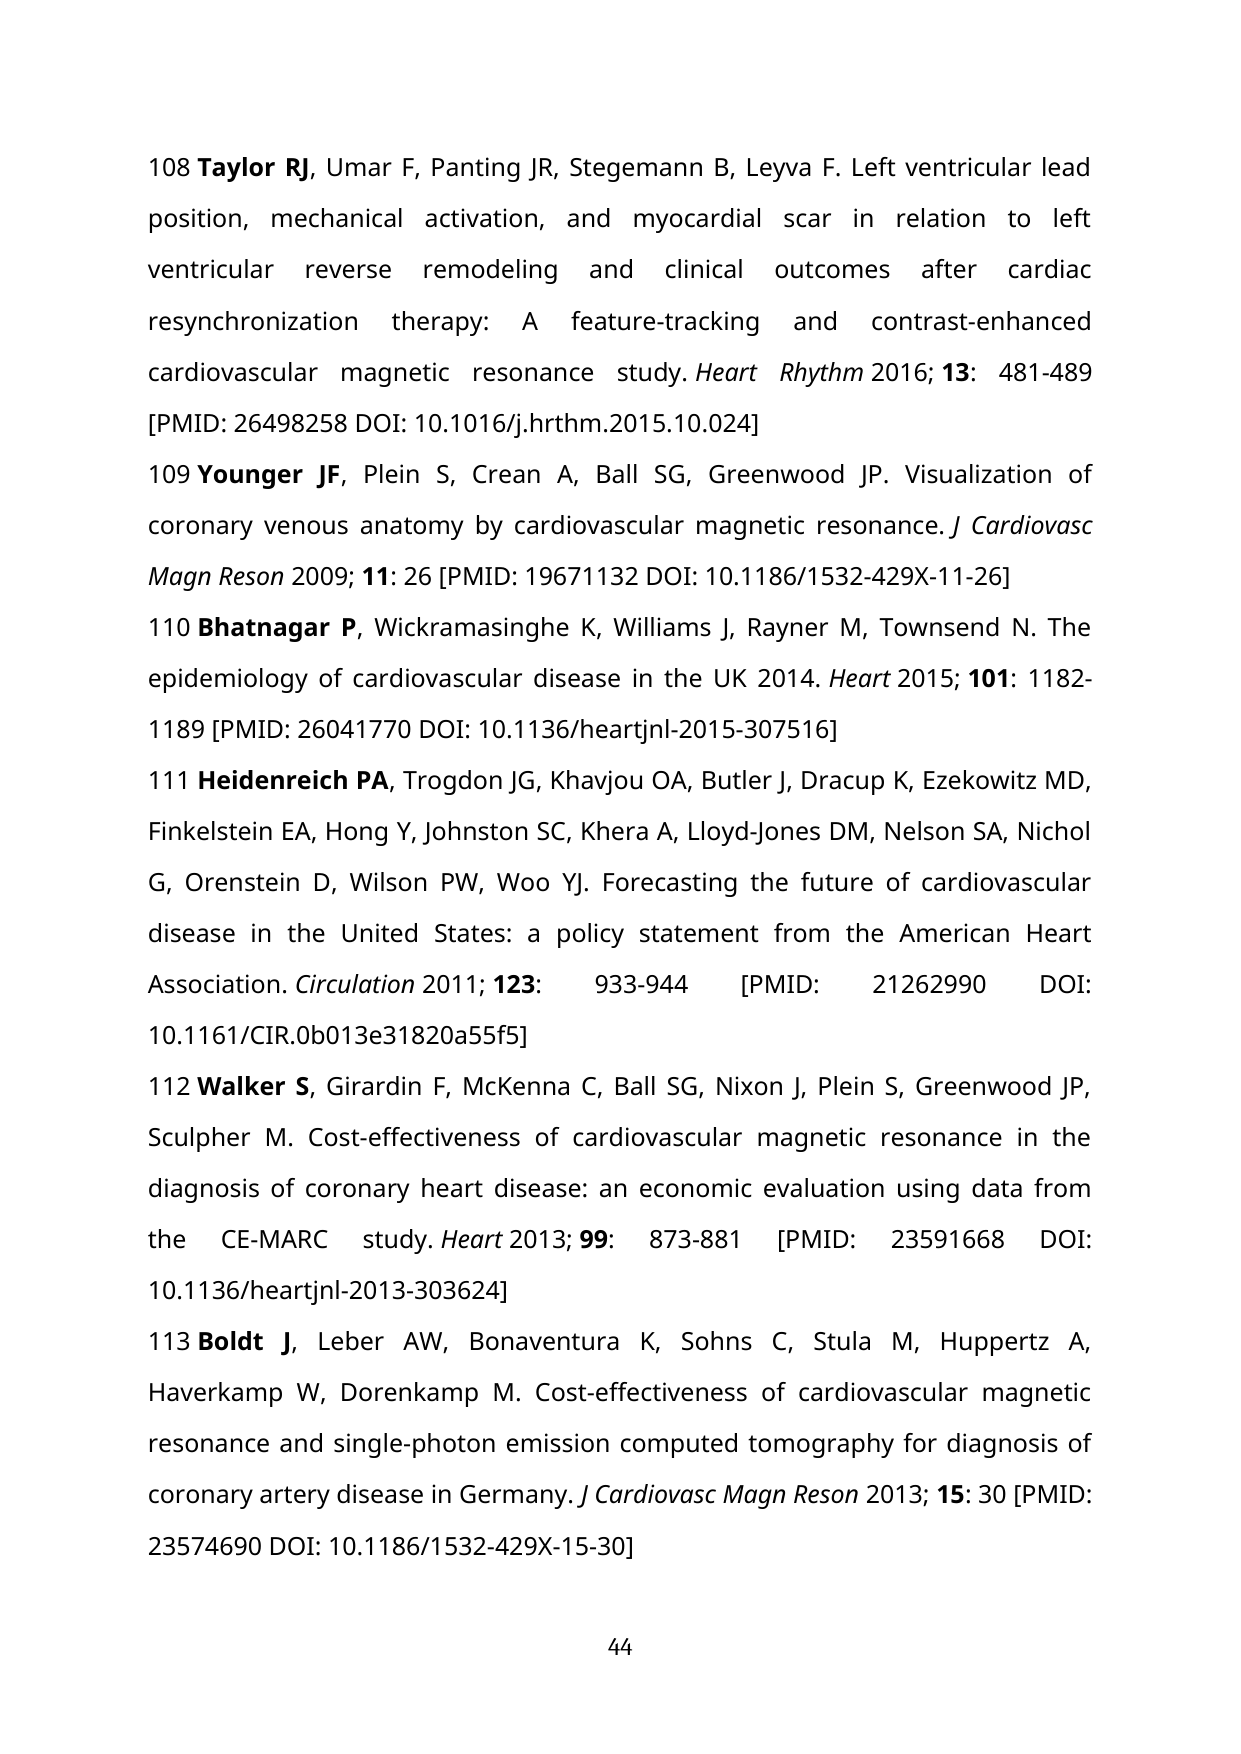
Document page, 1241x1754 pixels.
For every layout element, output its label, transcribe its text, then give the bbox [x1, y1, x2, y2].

text 111 Heidenreich PA, Trogdon JG, Khavjou OA, Butler J, Dracup K, Ezekowitz MD, Finkelstein EA, Hong Y, Johnston SC, Khera A, Lloyd-Jones DM, Nelson SA, Nichol G, Orenstein D, Wilson PW, Woo YJ. Forecasting the future of cardiovascular disease in the United States: a policy statement from the American Heart Association. Circulation 2011; 123: 933-944 [PMID: 21262990 DOI: 10.1161/CIR.0b013e31820a55f5] [148, 762, 1092, 1052]
text 112 Walker S, Girardin F, McKenna C, Ball SG, Nixon J, Plein S, Greenwood JP, Sculpher M. Cost-effectiveness of cardiovascular magnetic resonance in the diagnosis of coronary heart disease: an economic evaluation using data from the CE-MARC study. Heart 2013; 99: 873-881 [PMID: 23591668 DOI: 10.1136/heartjnl-2013-303624] [148, 1069, 1092, 1307]
text 108 Taylor RJ, Umar F, Panting JR, Stegemann B, Leyva F. Left ventricular lead position, mechanical activation, and myocardial scar in relation to left ventricular reverse remodeling and clinical outcomes after cardiac resynchronization therapy: A feature-tracking and contrast-enhanced cardiovascular magnetic resonance study. Heart Rhythm 2016; 13: 481-489 [PMID: 26498258 DOI: 10.1016/j.hrthm.2015.10.024] [148, 150, 1092, 439]
text 113 Boldt J, Leber AW, Bonaventura K, Sohns C, Stula M, Huppertz A, Haverkamp W, Dorenkamp M. Cost-effectiveness of cardiovascular magnetic resonance and single-photon emission computed tomography for diagnosis of coronary artery disease in Germany. J Cardiovasc Magn Reson 2013; 15: 30 [PMID: 23574690 DOI: 10.1186/1532-429X-15-30] [148, 1324, 1092, 1562]
text 110 Bhatnagar P, Wickramasinghe K, Williams J, Rayner M, Townsend N. The epidemiology of cardiovascular disease in the UK 2014. Heart 2015; 101: 1182-1189 [PMID: 26041770 DOI: 10.1136/heartjnl-2015-307516] [148, 609, 1092, 746]
text 109 Younger JF, Plein S, Crean A, Ball SG, Greenwood JP. Visualization of coronary venous anatomy by cardiovascular magnetic resonance. J Cardiovasc Magn Reson 2009; 11: 26 [PMID: 19671132 DOI: 10.1186/1532-429X-11-26] [148, 456, 1092, 592]
